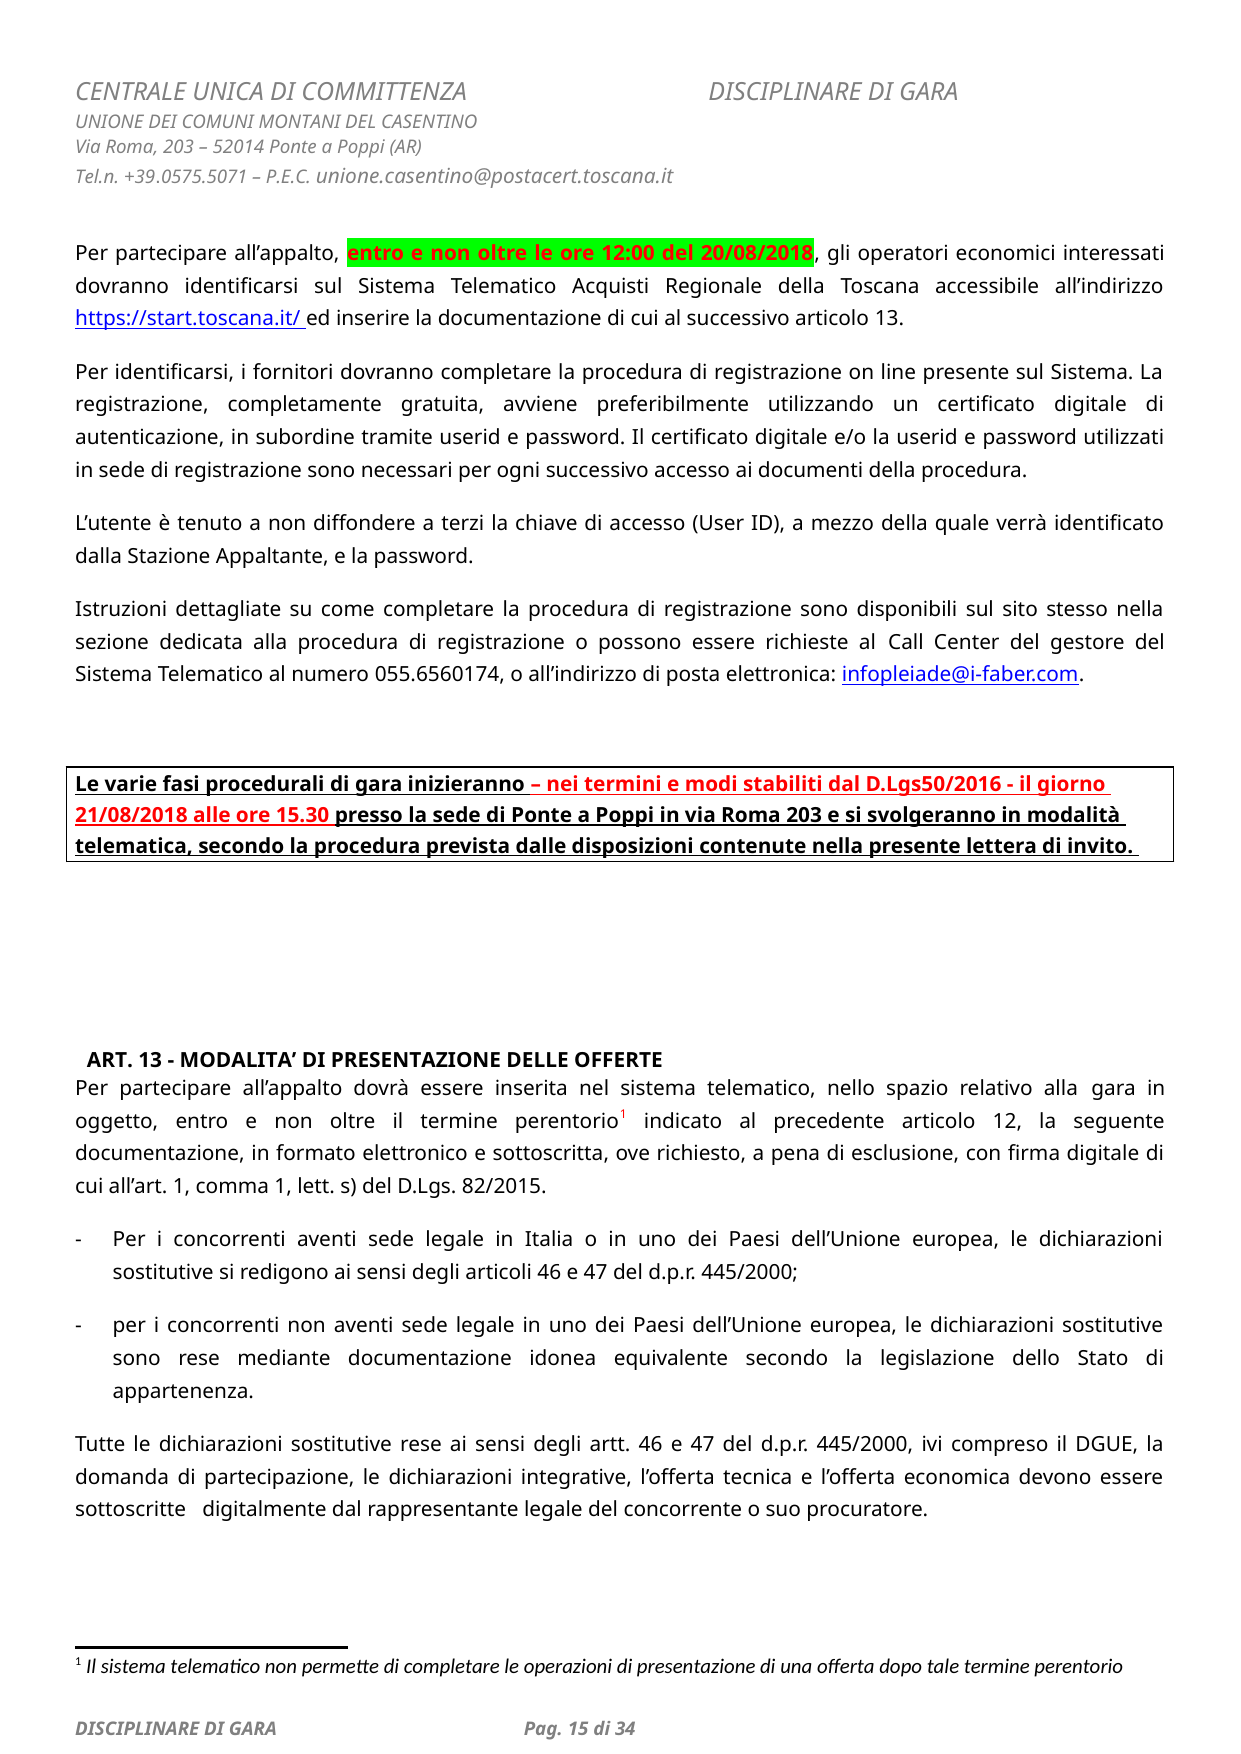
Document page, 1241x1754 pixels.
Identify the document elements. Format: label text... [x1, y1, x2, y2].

list Per i concorrenti aventi sede legale in Italia o in uno dei Paesi dell’Unione europea, le dichiarazioni sostitutive si redigono ai sensi degli articoli 46 e 47 del d.p.r. 445/2000; [75, 1224, 1165, 1286]
text Tutte le dichiarazioni sostitutive rese ai sensi degli artt. 46 e 47 del d.p.r. 445/2000, ivi compreso il DGUE, la domanda di partecipazione, le dichiarazioni integrative, l’offerta tecnica e l’offerta economica devono essere sottoscritte digitalmente dal rappresentante legale del concorrente o suo procuratore. [75, 1429, 1165, 1523]
text Le varie fasi procedurali di gara inizieranno – nei termini e modi stabiliti dal D.Lgs50/2016 - il giorno 21/08/2018 alle ore 15.30 presso la sede di Ponte a Poppi in via Roma 203 e si svolgeranno in modalità telematica, secondo la procedura prevista dalle disposizioni contenute nella presente lettera di invito. [67, 768, 1173, 861]
text Per identificarsi, i fornitori dovranno completare la procedura di registrazione on line presente sul Sistema. La registrazione, completamente gratuita, avviene preferibilmente utilizzando un certificato digitale di autenticazione, in subordine tramite userid e password. Il certificato digitale e/o la userid e password utilizzati in sede di registrazione sono necessari per ogni successivo accesso ai documenti della procedura. [75, 357, 1165, 483]
subtitle ART. 13 - MODALITA’ DI PRESENTAZIONE DELLE OFFERTE [87, 1045, 1165, 1073]
text L’utente è tenuto a non diffondere a terzi la chiave di accesso (User ID), a mezzo della quale verrà identificato dalla Stazione Appaltante, e la password. [75, 508, 1165, 569]
list per i concorrenti non aventi sede legale in uno dei Paesi dell’Unione europea, le dichiarazioni sostitutive sono rese mediante documentazione idonea equivalente secondo la legislazione dello Stato di appartenenza. [75, 1311, 1165, 1404]
text Per partecipare all’appalto, entro e non oltre le ore 12:00 del 20/08/2018, gli operatori economici interessati dovranno identificarsi sul Sistema Telematico Acquisti Regionale della Toscana accessibile all’indirizzo https://start.toscana.it/ ed inserire la documentazione di cui al successivo articolo 13. [75, 238, 1165, 332]
text Per partecipare all’appalto dovrà essere inserita nel sistema telematico, nello spazio relativo alla gara in oggetto, entro e non oltre il termine perentorio indicato al precedente articolo 12, la seguente documentazione, in formato elettronico e sottoscritta, ove richiesto, a pena di esclusione, con firma digitale di cui all’art. 1, comma 1, lett. s) del D.Lgs. 82/2015. [75, 1073, 1165, 1199]
text Istruzioni dettagliate su come completare la procedura di registrazione sono disponibili sul sito stesso nella sezione dedicata alla procedura di registrazione o possono essere richieste al Call Center del gestore del Sistema Telematico al numero 055.6560174, o all’indirizzo di posta elettronica: infopleiade@i-faber.com. [75, 594, 1165, 688]
